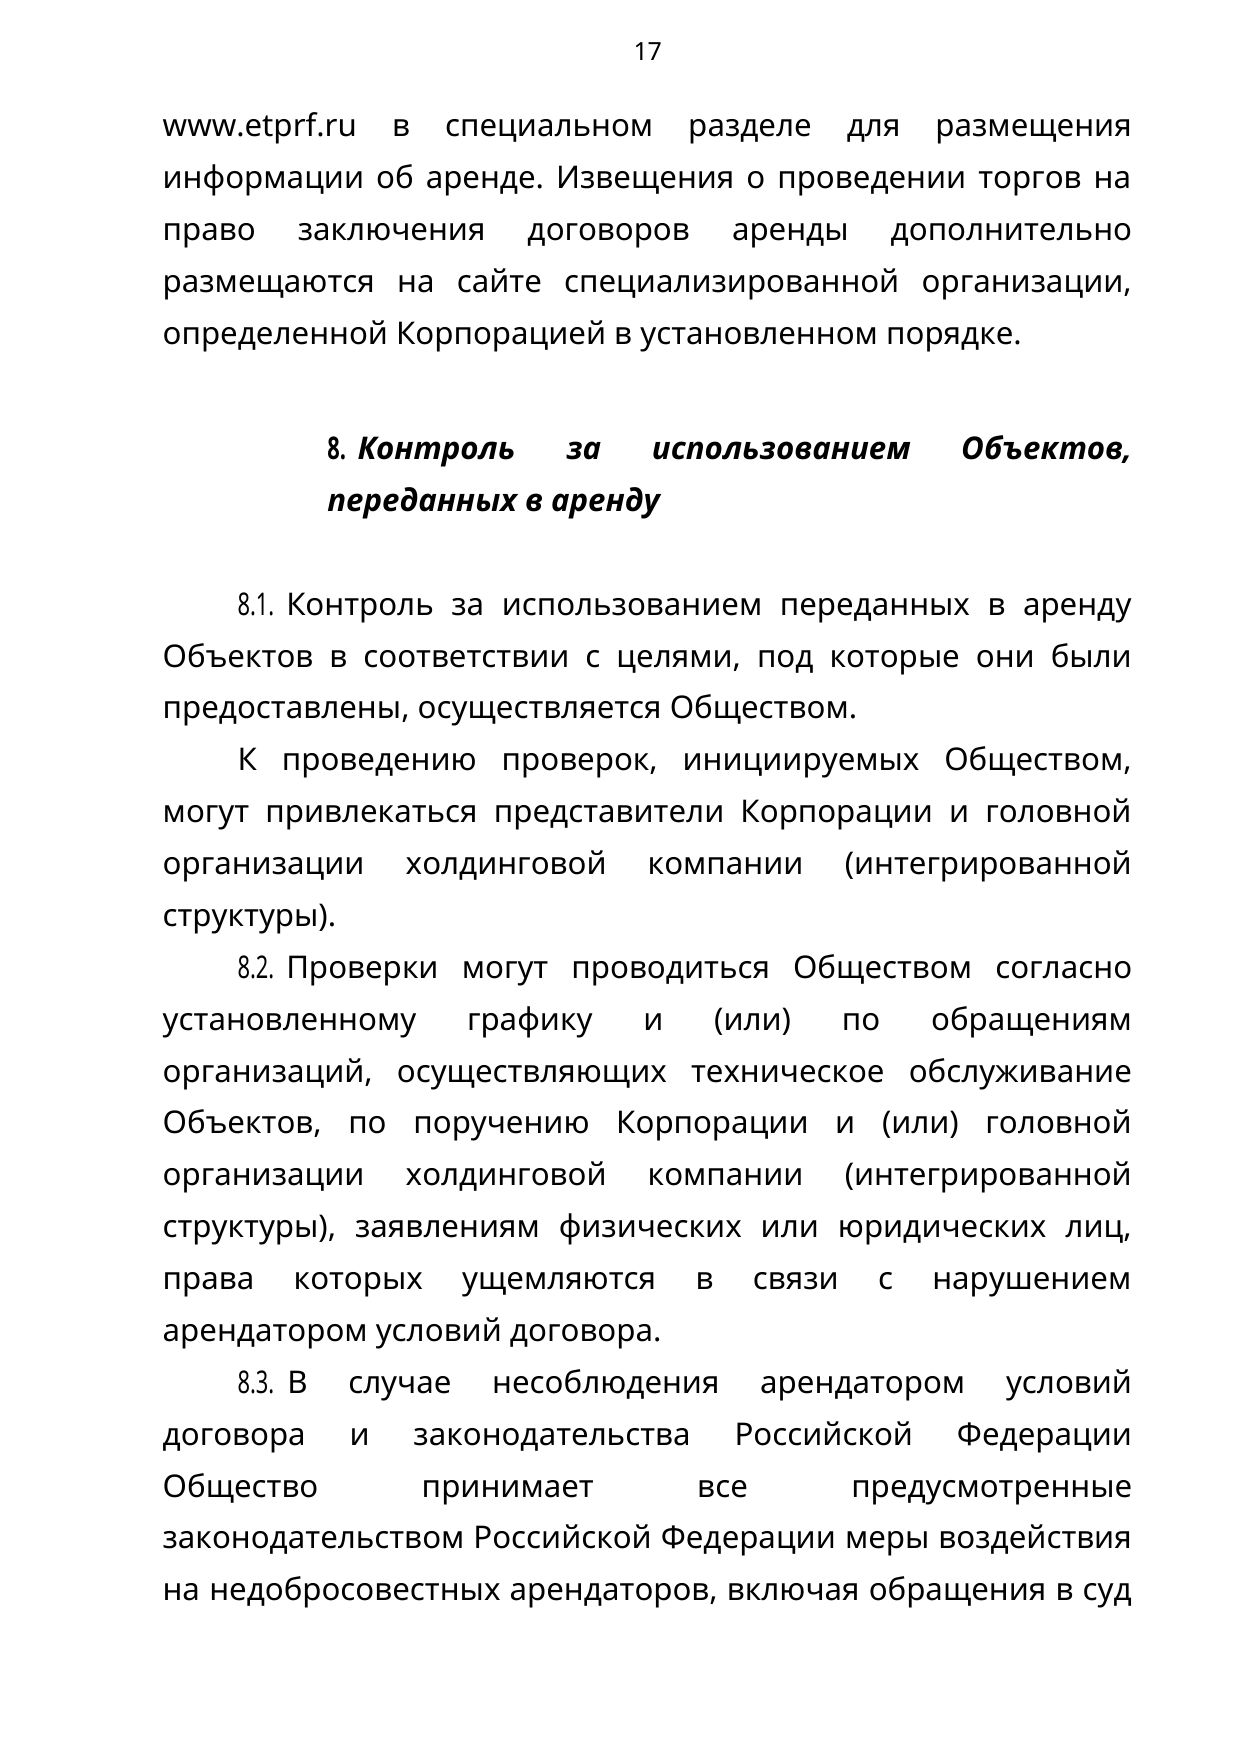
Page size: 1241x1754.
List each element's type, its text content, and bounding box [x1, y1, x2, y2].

list Контроль за использованием переданных в аренду Объектов в соответствии с целями, под которые они были предоставлены, осуществляется Обществом. [162, 582, 1132, 728]
text К проведению проверок, инициируемых Обществом, могут привлекаться представители Корпорации и головной организации холдинговой компании (интегрированной структуры). [162, 737, 1132, 936]
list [162, 1360, 1132, 1610]
list Проверки могут проводиться Обществом согласно установленному графику и (или) по обращениям организаций, осуществляющих техническое обслуживание Объектов, по поручению Корпорации и (или) головной организации холдинговой компании (интегрированной структуры), заявлениям физических или юридических лиц, права которых ущемляются в связи с нарушением арендатором условий договора. [162, 945, 1132, 1351]
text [162, 103, 1132, 353]
list Контроль за использованием Объектов, переданных в аренду [327, 426, 1132, 520]
